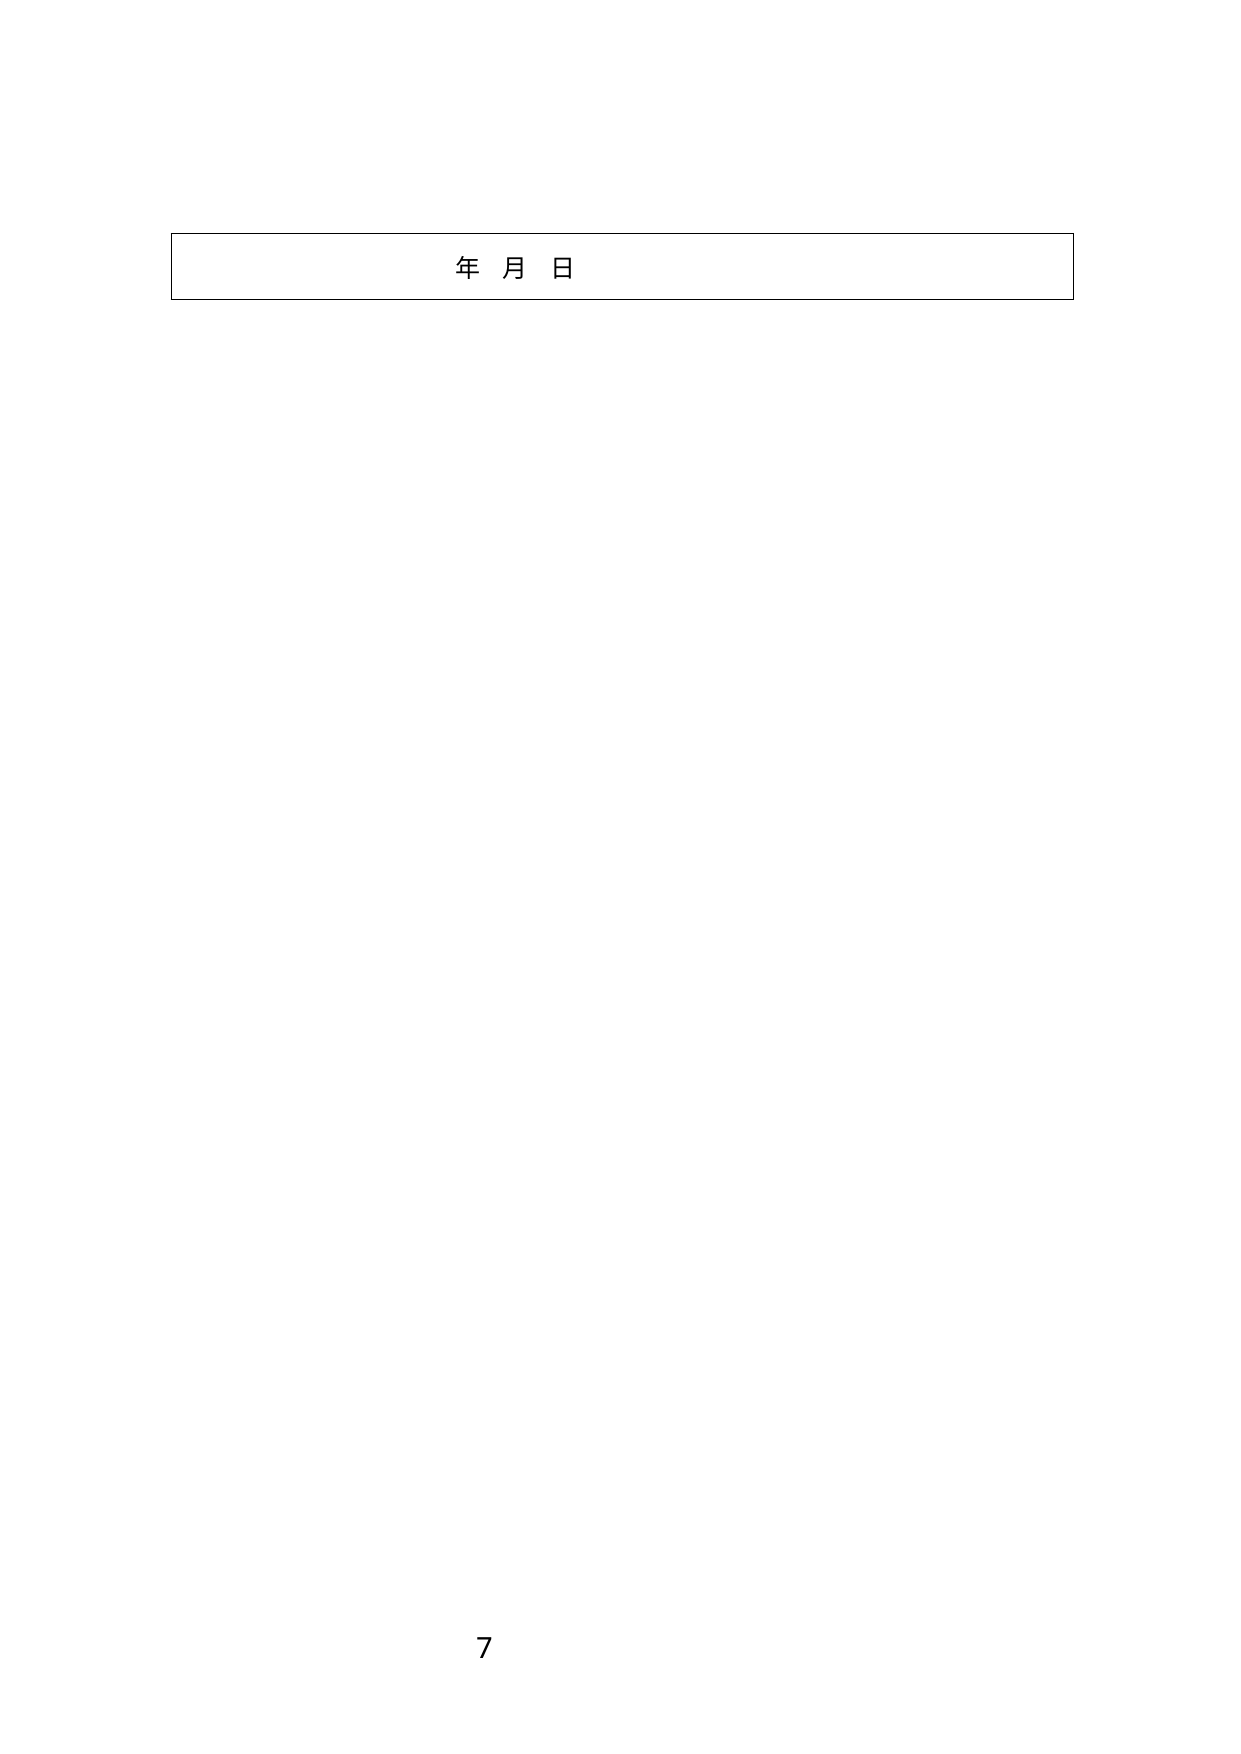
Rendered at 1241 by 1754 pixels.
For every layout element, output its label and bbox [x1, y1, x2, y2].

table_cell [172, 234, 1073, 299]
